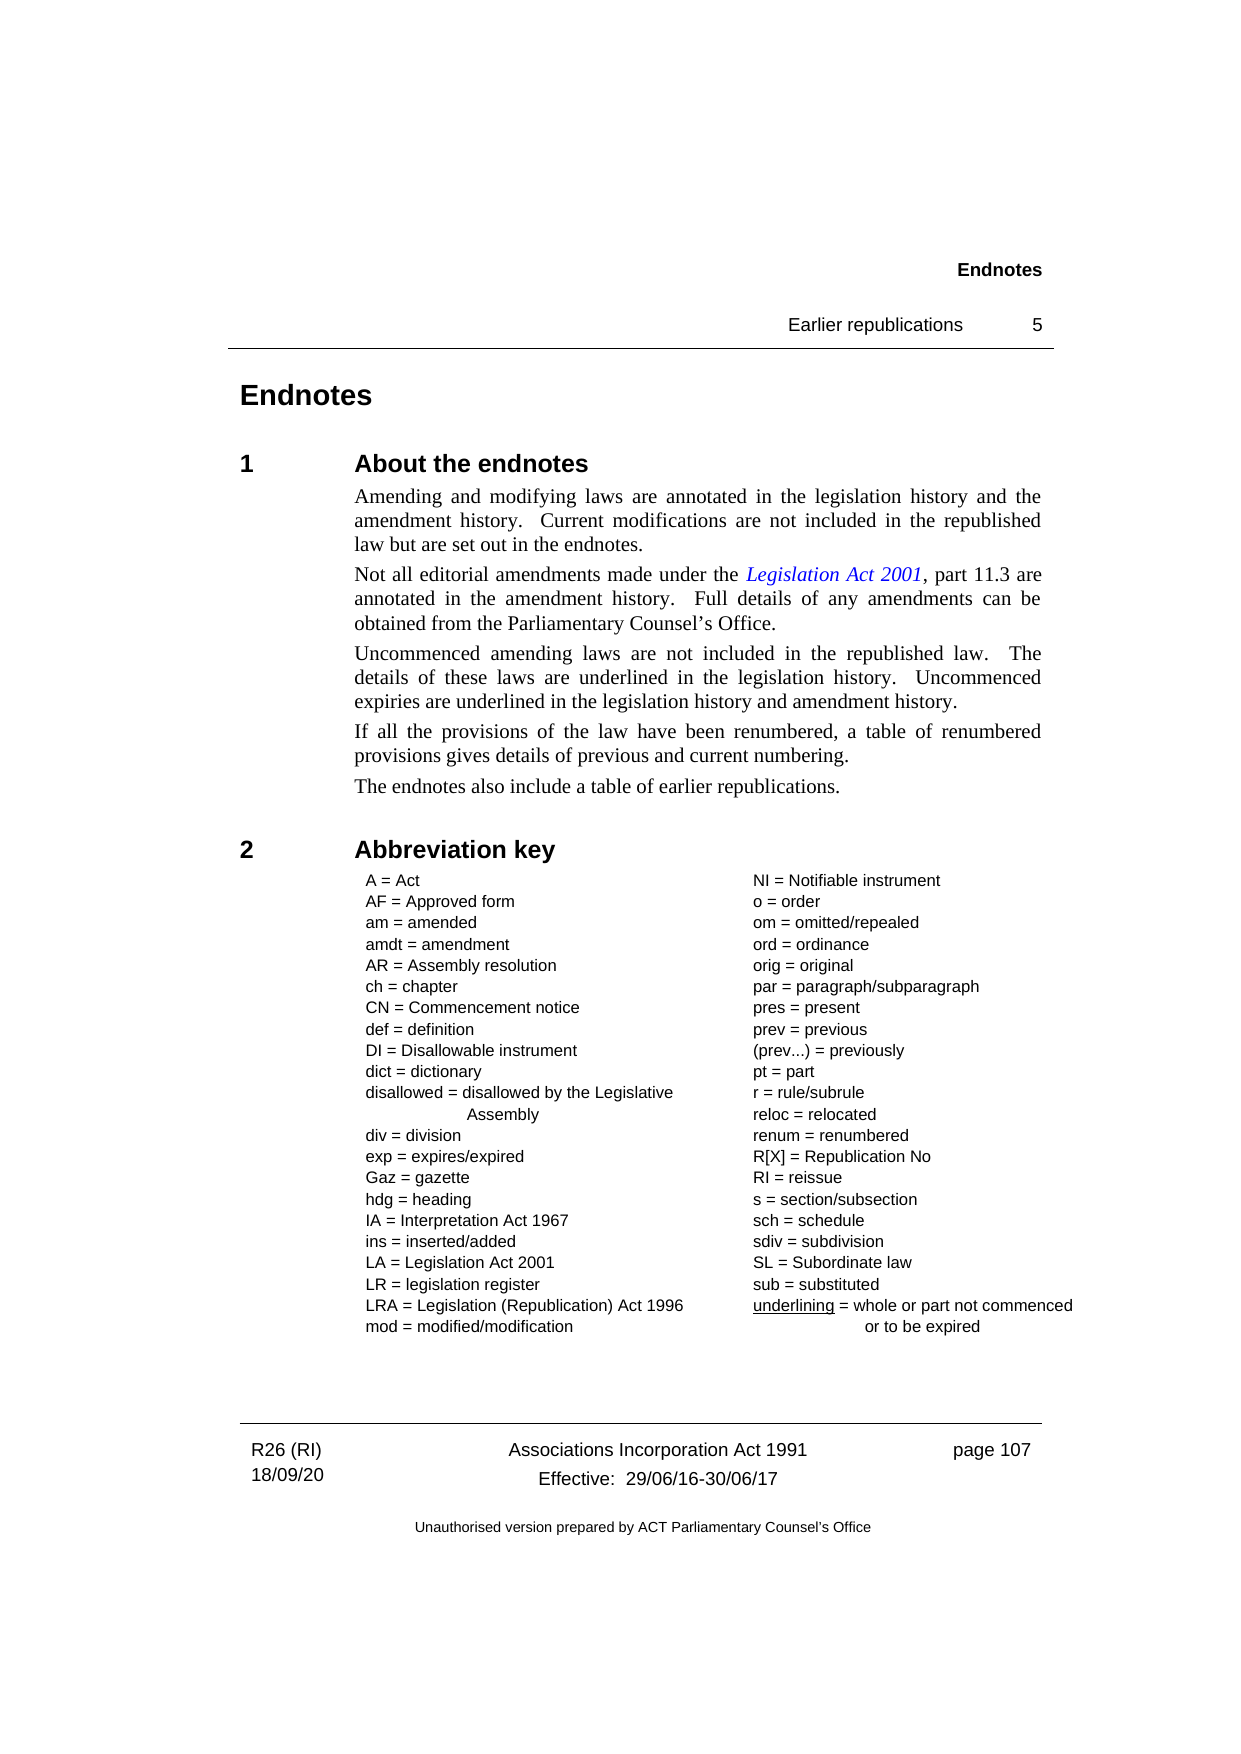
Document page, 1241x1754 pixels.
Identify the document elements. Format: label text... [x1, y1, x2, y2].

table_cell orig = original [742, 954, 1122, 975]
table_cell s = section/subsection [742, 1188, 1122, 1209]
table_cell ins = inserted/added [354, 1230, 742, 1251]
table_cell LA = Legislation Act 2001 [354, 1251, 742, 1272]
text Amending and modifying laws are annotated in the legislation history and the amendment history. Current modifications are not included in the republished law but are set out in the endnotes. [354, 484, 1042, 556]
table_cell (prev...) = previously [742, 1039, 1122, 1060]
table_cell o = order [742, 890, 1122, 911]
table_cell ord = ordinance [742, 933, 1122, 954]
table_cell amdt = amendment [354, 933, 742, 954]
table_cell reloc = relocated [742, 1103, 1122, 1124]
table_cell CN = Commencement notice [354, 996, 742, 1017]
table_cell prev = previous [742, 1018, 1122, 1039]
table_cell or to be expired [742, 1315, 1122, 1336]
table_cell AR = Assembly resolution [354, 954, 742, 975]
text Endnotes [239, 378, 1042, 411]
table_cell SL = Subordinate law [742, 1251, 1122, 1272]
table_cell r = rule/subrule [742, 1081, 1122, 1102]
table_cell pt = part [742, 1060, 1122, 1081]
table_cell sub = substituted [742, 1273, 1122, 1294]
table_header NI = Notifiable instrument [742, 869, 1122, 890]
table_cell LR = legislation register [354, 1273, 742, 1294]
table_cell am = amended [354, 911, 742, 932]
text The endnotes also include a table of earlier republications. [354, 773, 1042, 798]
table_cell DI = Disallowable instrument [354, 1039, 742, 1060]
table_cell IA = Interpretation Act 1967 [354, 1209, 742, 1230]
table_cell ch = chapter [354, 975, 742, 996]
table_cell sdiv = subdivision [742, 1230, 1122, 1251]
table_cell underlining = whole or part not commenced [742, 1294, 1122, 1315]
table_cell div = division [354, 1124, 742, 1145]
table_cell exp = expires/expired [354, 1145, 742, 1166]
table_cell om = omitted/repealed [742, 911, 1122, 932]
table_cell disallowed = disallowed by the Legislative [354, 1081, 742, 1102]
table_cell dict = dictionary [354, 1060, 742, 1081]
table_cell par = paragraph/subparagraph [742, 975, 1122, 996]
table_cell renum = renumbered [742, 1124, 1122, 1145]
text 2 Abbreviation key [239, 835, 1042, 864]
table_cell hdg = heading [354, 1188, 742, 1209]
table_cell def = definition [354, 1018, 742, 1039]
table_cell RI = reissue [742, 1166, 1122, 1187]
table_cell pres = present [742, 996, 1122, 1017]
text If all the provisions of the law have been renumbered, a table of renumbered provisions gives details of previous and current numbering. [354, 719, 1042, 767]
text Not all editorial amendments made under the Legislation Act 2001, part 11.3 are annotated in the amendment history. Full details of any amendments can be obtained from the Parliamentary Counsel’s Office. [354, 562, 1042, 634]
table_header A = Act [354, 869, 742, 890]
table_cell mod = modified/modification [354, 1315, 742, 1336]
table_cell AF = Approved form [354, 890, 742, 911]
text Uncommenced amending laws are not included in the republished law. The details of these laws are underlined in the legislation history. Uncommenced expiries are underlined in the legislation history and amendment history. [354, 641, 1042, 713]
table_cell LRA = Legislation (Republication) Act 1996 [354, 1294, 742, 1315]
table_cell sch = schedule [742, 1209, 1122, 1230]
text 1 About the endnotes [239, 449, 1042, 478]
table_cell R[X] = Republication No [742, 1145, 1122, 1166]
table_cell Assembly [354, 1103, 742, 1124]
table_cell Gaz = gazette [354, 1166, 742, 1187]
